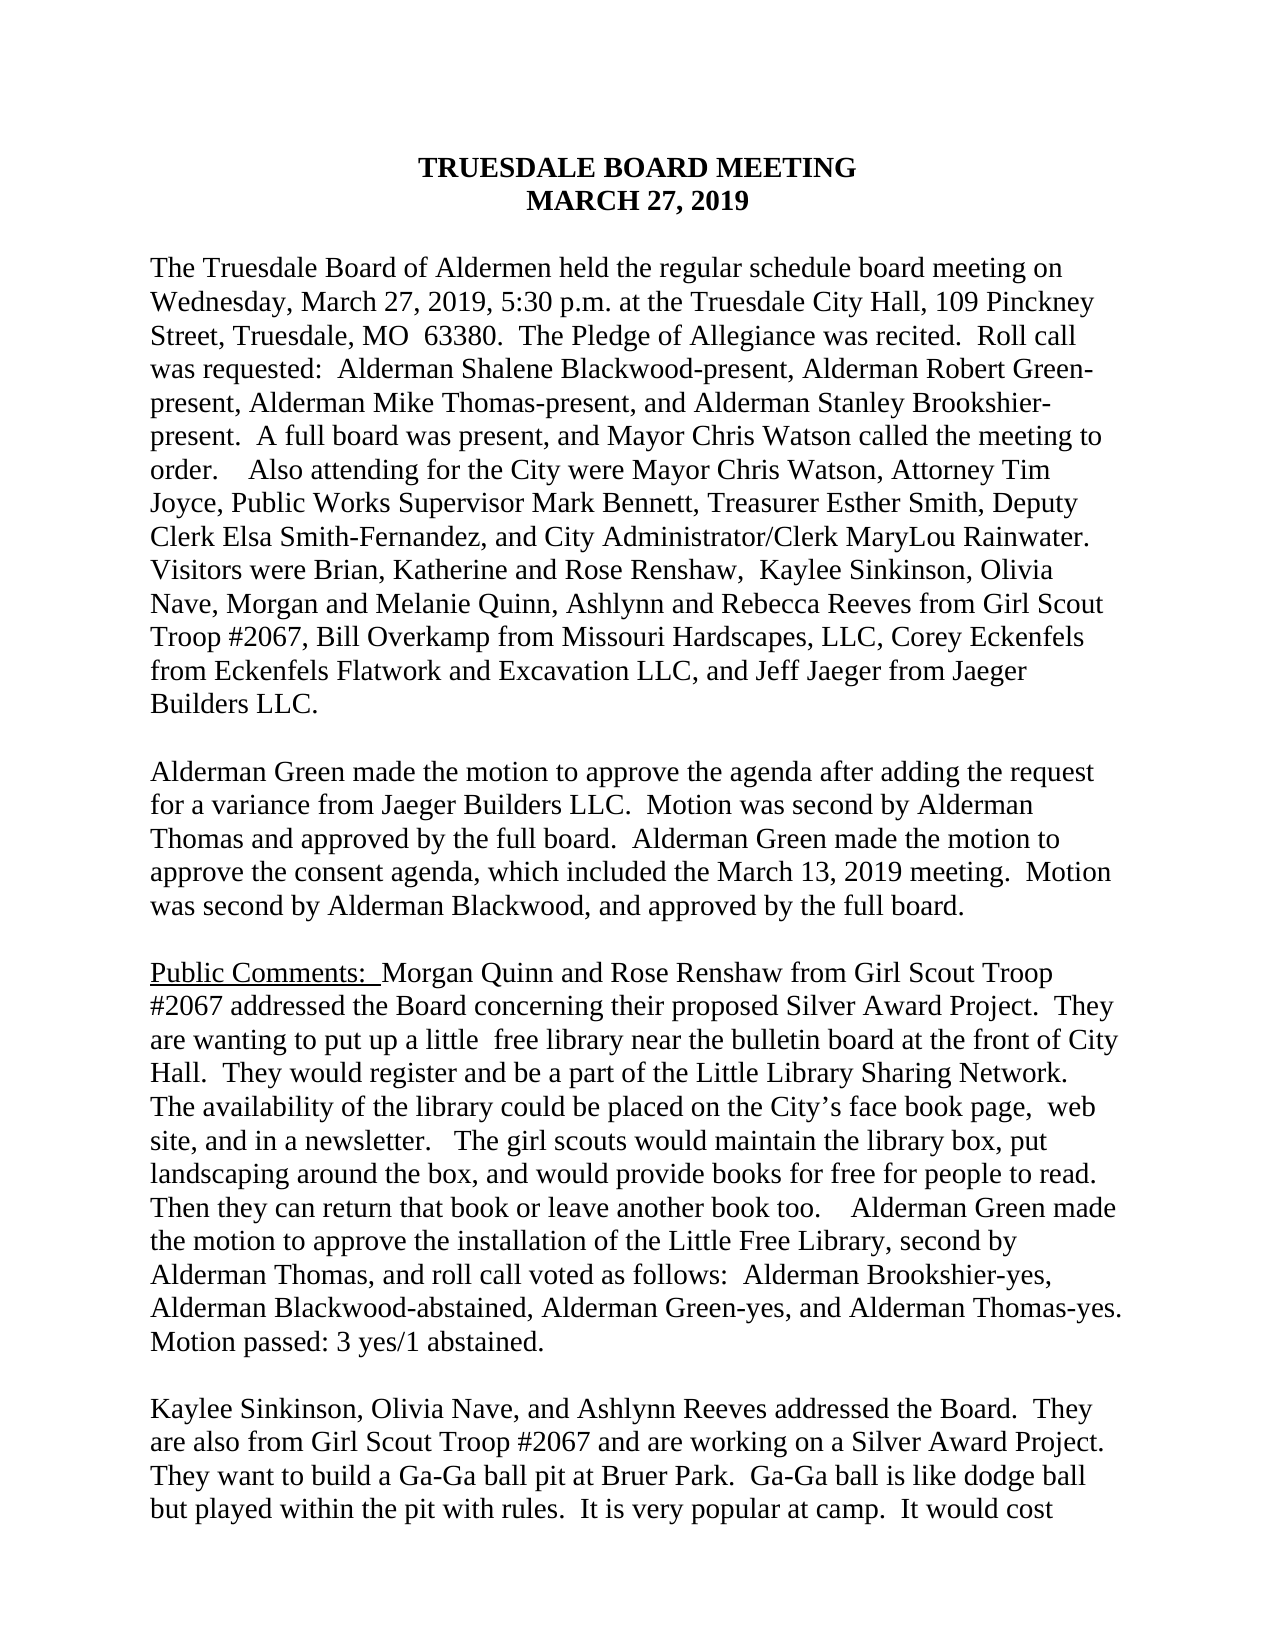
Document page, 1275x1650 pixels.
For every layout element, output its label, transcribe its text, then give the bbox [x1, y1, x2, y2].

text Public Comments: Morgan Quinn and Rose Renshaw from Girl Scout Troop #2067 addressed the Board concerning their proposed Silver Award Project. They are wanting to put up a little free library near the bulletin board at the front of City Hall. They would register and be a part of the Little Library Sharing Network. The availability of the library could be placed on the City’s face book page, web site, and in a newsletter. The girl scouts would maintain the library box, put landscaping around the box, and would provide books for free for people to read. Then they can return that book or leave another book too. Alderman Green made the motion to approve the installation of the Little Free Library, second by Alderman Thomas, and roll call voted as follows: Alderman Brookshier-yes, Alderman Blackwood-abstained, Alderman Green-yes, and Alderman Thomas-yes. Motion passed: 3 yes/1 abstained. [150, 955, 1125, 1357]
text TRUESDALE BOARD MEETING [150, 150, 1125, 183]
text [150, 1391, 1125, 1525]
text MARCH 27, 2019 [150, 183, 1125, 217]
text The Truesdale Board of Aldermen held the regular schedule board meeting on Wednesday, March 27, 2019, 5:30 p.m. at the Truesdale City Hall, 109 Pinckney Street, Truesdale, MO 63380. The Pledge of Allegiance was recited. Roll call was requested: Alderman Shalene Blackwood-present, Alderman Robert Green-present, Alderman Mike Thomas-present, and Alderman Stanley Brookshier-present. A full board was present, and Mayor Chris Watson called the meeting to order. Also attending for the City were Mayor Chris Watson, Attorney Tim Joyce, Public Works Supervisor Mark Bennett, Treasurer Esther Smith, Deputy Clerk Elsa Smith-Fernandez, and City Administrator/Clerk MaryLou Rainwater. Visitors were Brian, Katherine and Rose Renshaw, Kaylee Sinkinson, Olivia Nave, Morgan and Melanie Quinn, Ashlynn and Rebecca Reeves from Girl Scout Troop #2067, Bill Overkamp from Missouri Hardscapes, LLC, Corey Eckenfels from Eckenfels Flatwork and Excavation LLC, and Jeff Jaeger from Jaeger Builders LLC. [150, 251, 1125, 720]
text Alderman Green made the motion to approve the agenda after adding the request for a variance from Jaeger Builders LLC. Motion was second by Alderman Thomas and approved by the full board. Alderman Green made the motion to approve the consent agenda, which included the March 13, 2019 meeting. Motion was second by Alderman Blackwood, and approved by the full board. [150, 754, 1125, 921]
